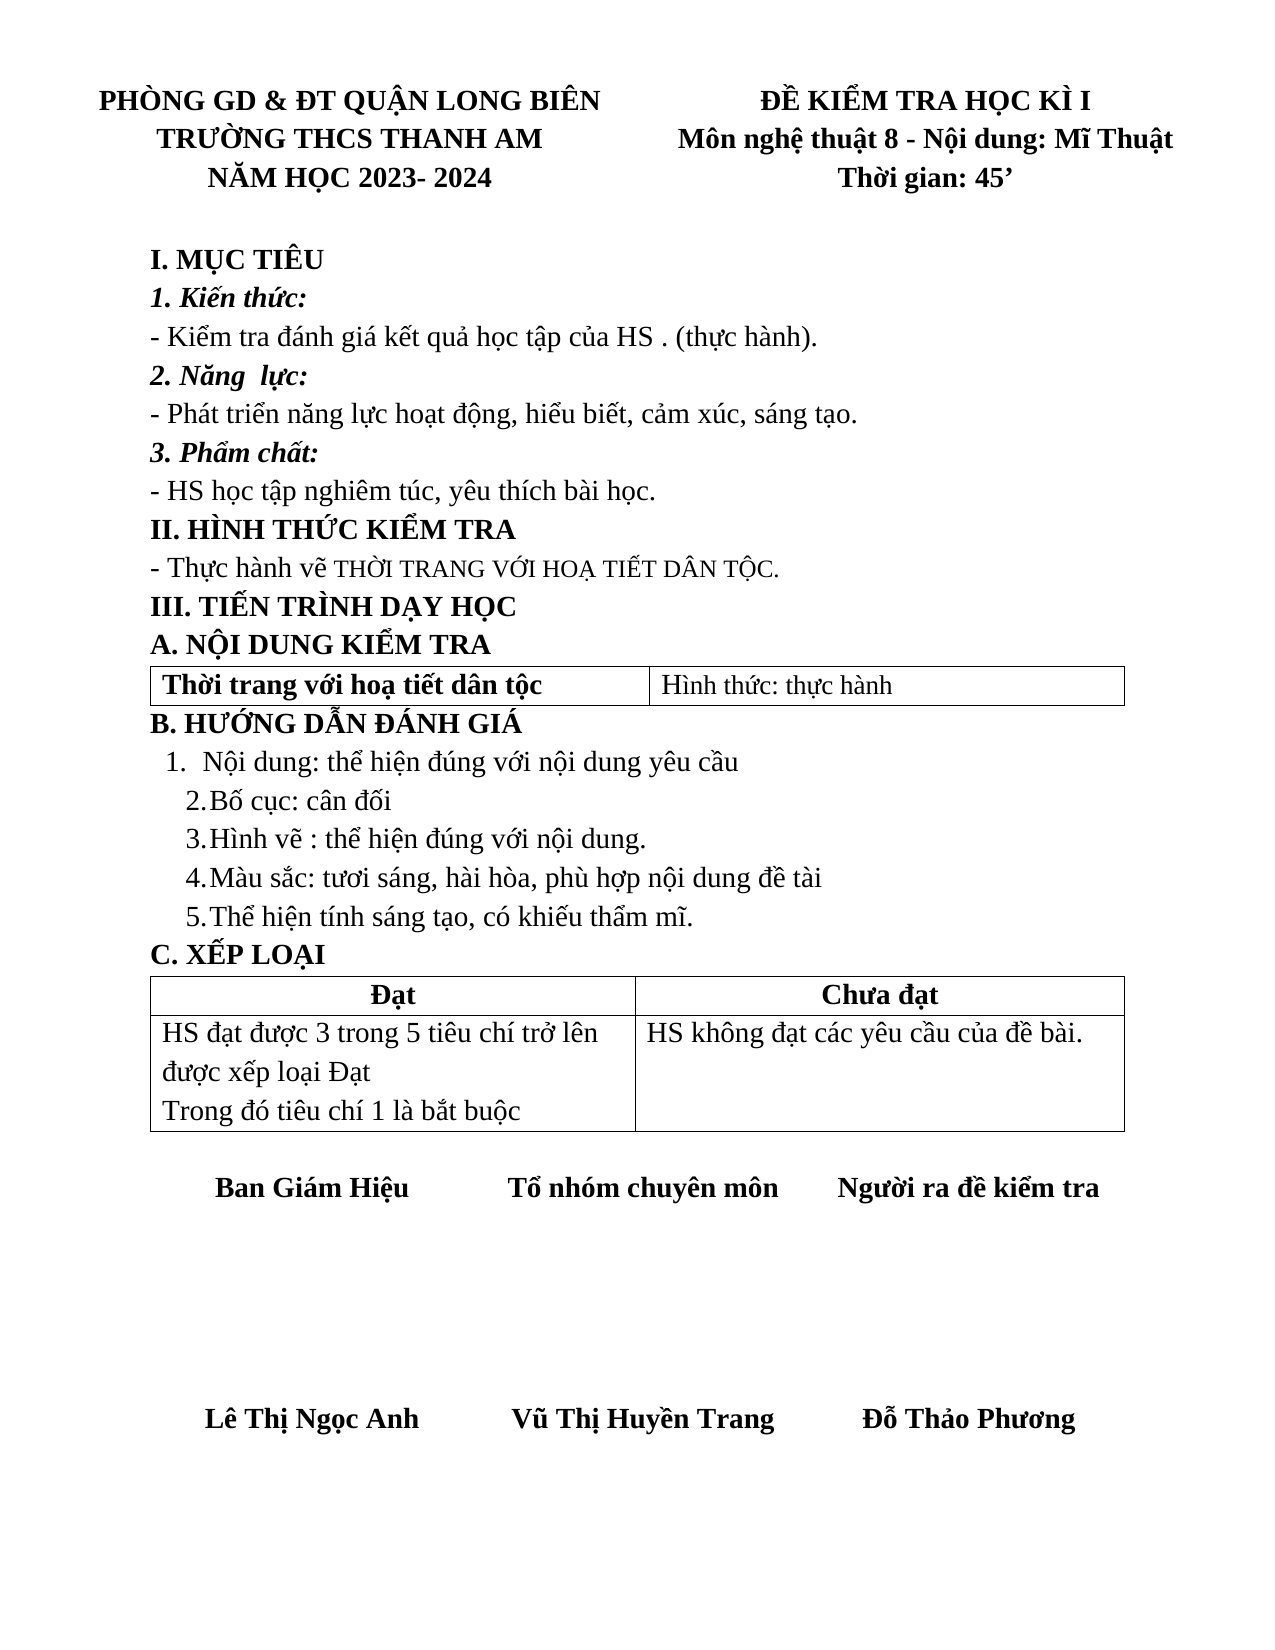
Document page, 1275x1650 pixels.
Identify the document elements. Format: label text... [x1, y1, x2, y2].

text 3. Phẩm chất: [150, 435, 1125, 468]
table_header Đạt [151, 977, 635, 1014]
table_cell Lê Thị Ngọc Anh [150, 1401, 474, 1439]
table_cell HS đạt được 3 trong 5 tiêu chí trở lên được xếp loại Đạt Trong đó tiêu chí 1 là bắt buộc [151, 1016, 635, 1131]
text - Thực hành vẽ THỜI TRANG VỚI HOẠ TIẾT DÂN TỘC. [150, 550, 1125, 584]
table_header Chưa đạt [636, 977, 1124, 1014]
table_header Hình thức: thực hành [650, 667, 1124, 705]
text III. TIẾN TRÌNH DẠY HỌC [150, 589, 1125, 622]
table_header Tổ nhóm chuyên môn [474, 1170, 812, 1401]
table_cell Vũ Thị Huyền Trang [474, 1401, 812, 1439]
text - Phát triển năng lực hoạt động, hiểu biết, cảm xúc, sáng tạo. [150, 396, 1125, 430]
table_header PHÒNG GD & ĐT QUẬN LONG BIÊN TRƯỜNG THCS THANH AM NĂM HỌC 2023- 2024 [62, 83, 637, 237]
text B. HƯỚNG DẪN ĐÁNH GIÁ [150, 706, 1125, 739]
list Thể hiện tính sáng tạo, có khiếu thẩm mĩ. [185, 899, 1125, 932]
list Bố cục: cân đối [185, 783, 1125, 817]
table_cell Đỗ Thảo Phương [812, 1401, 1125, 1439]
table_cell HS không đạt các yêu cầu của đề bài. [636, 1016, 1124, 1131]
text I. MỤC TIÊU [150, 150, 1125, 276]
text C. XẾP LOẠI [150, 937, 1125, 971]
text - HS học tập nghiêm túc, yêu thích bài học. [150, 473, 1125, 507]
text II. HÌNH THỨC KIỂM TRA [150, 512, 1125, 545]
text - Kiểm tra đánh giá kết quả học tập của HS . (thực hành). [150, 319, 1125, 353]
table_header Thời trang với hoạ tiết dân tộc [151, 667, 649, 705]
table_header ĐỀ KIỂM TRA HỌC KÌ I Môn nghệ thuật 8 - Nội dung: Mĩ Thuật Thời gian: 45’ [638, 83, 1213, 237]
list Màu sắc: tươi sáng, hài hòa, phù hợp nội dung đề tài [185, 860, 1125, 894]
list Nội dung: thể hiện đúng với nội dung yêu cầu [165, 744, 1125, 778]
table_header Ban Giám Hiệu [150, 1170, 474, 1401]
text 1. Kiến thức: [150, 281, 1125, 314]
list Hình vẽ : thể hiện đúng với nội dung. [185, 822, 1125, 855]
text A. NỘI DUNG KIỂM TRA [150, 627, 1125, 661]
text 2. Năng lực: [150, 358, 1125, 391]
table_header Người ra đề kiểm tra [812, 1170, 1125, 1401]
